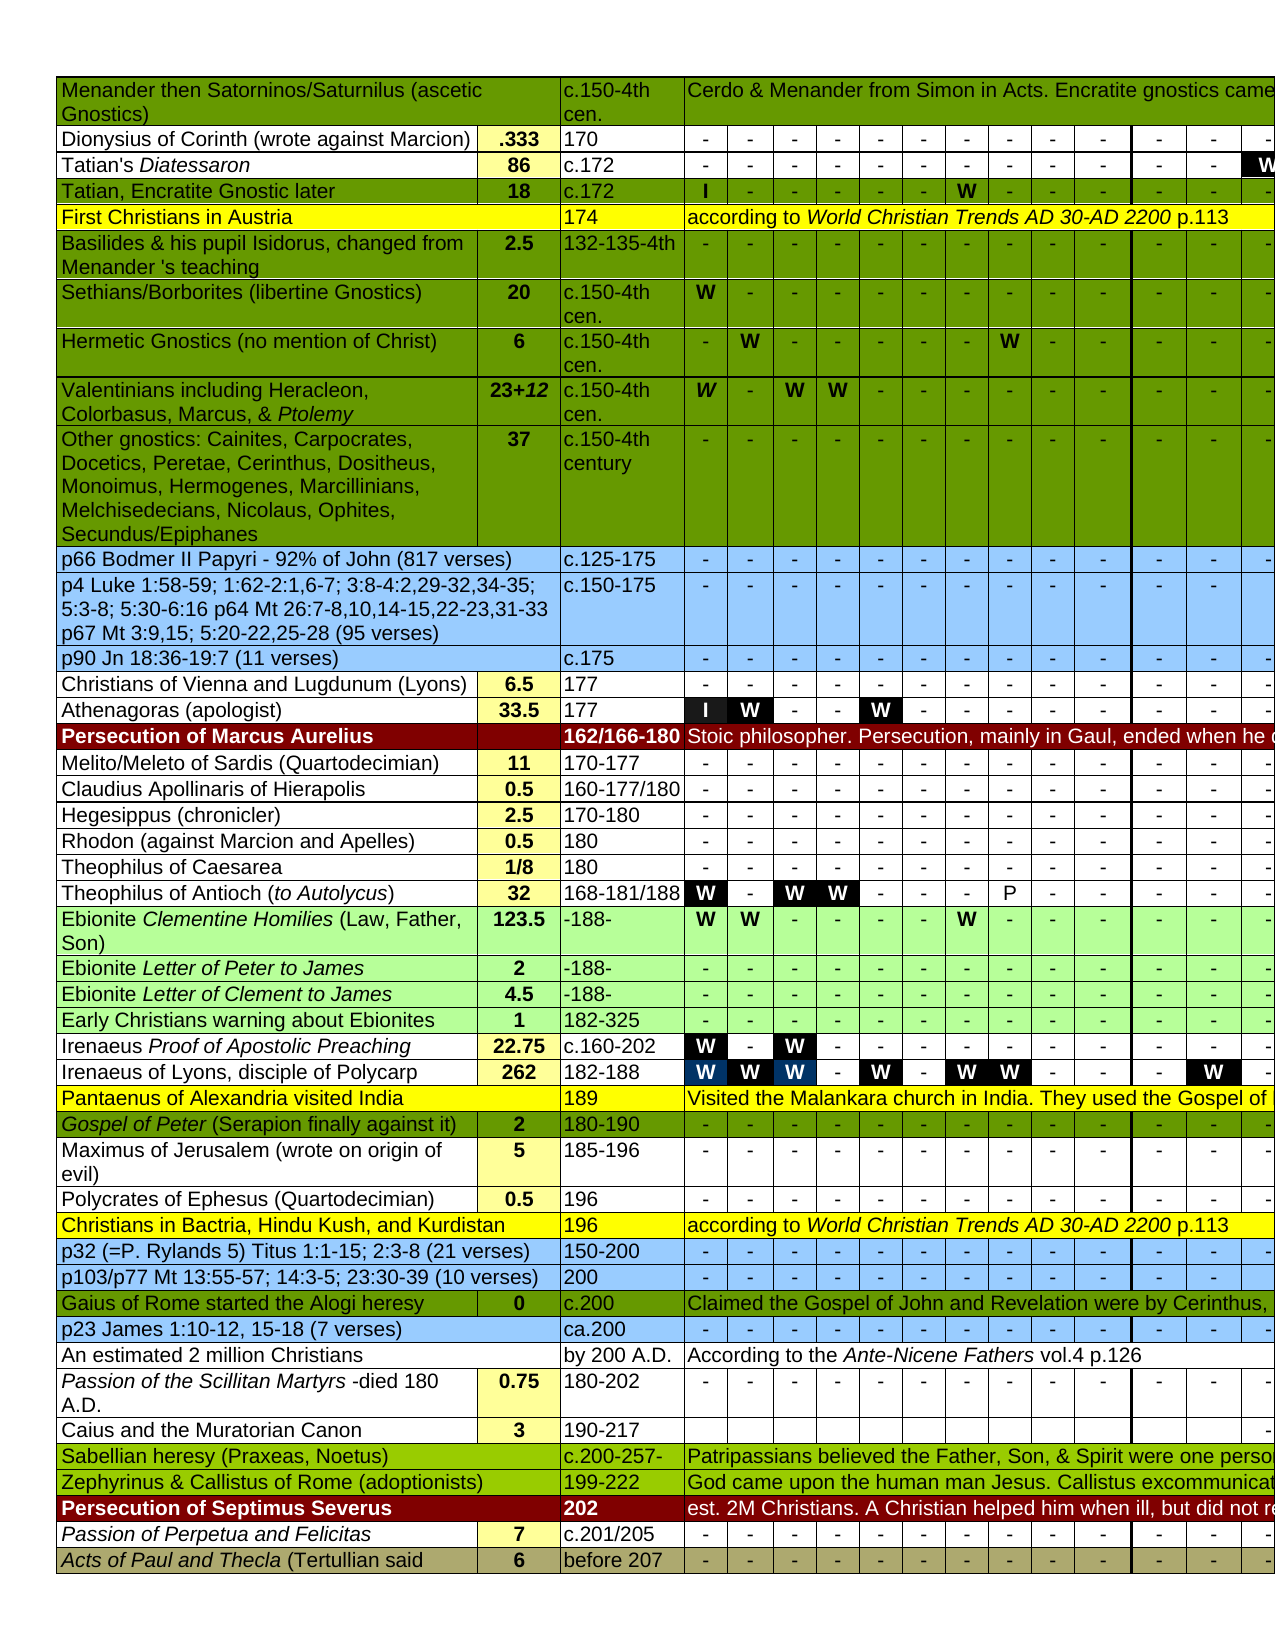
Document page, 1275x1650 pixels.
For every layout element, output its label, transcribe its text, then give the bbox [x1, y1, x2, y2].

table_cell - [1032, 1522, 1074, 1547]
table_cell - [860, 378, 902, 425]
table_cell - [1242, 829, 1274, 853]
table_cell - [1032, 907, 1074, 954]
table_cell 123.5 [478, 907, 560, 954]
table_cell Polycrates of (Quartodecimian) [57, 1187, 477, 1212]
table_cell - [774, 829, 816, 853]
table_cell - [989, 750, 1031, 775]
table_cell - [1133, 426, 1186, 546]
table_cell - [1187, 426, 1241, 546]
table_cell c.175 [561, 646, 684, 671]
table_cell - [1032, 1008, 1074, 1033]
table_cell - [1133, 179, 1186, 203]
table_cell - [817, 426, 859, 546]
table_cell - [685, 672, 727, 697]
table_cell - [860, 547, 902, 572]
table_cell - [728, 956, 773, 981]
table_cell - [903, 329, 945, 376]
table_cell - [1187, 547, 1241, 572]
table_cell - [989, 378, 1031, 425]
table_cell - [903, 1112, 945, 1137]
table_cell - [1242, 126, 1274, 151]
table_cell - [1242, 1239, 1274, 1264]
table_cell - [1032, 1112, 1074, 1137]
table_cell - [728, 280, 773, 327]
table_cell - [946, 1548, 988, 1573]
table_cell - [946, 1265, 988, 1290]
table_cell [1032, 1418, 1074, 1443]
table_cell 180-190 [561, 1112, 684, 1137]
table_cell - [903, 378, 945, 425]
table_cell - [817, 907, 859, 954]
table_cell [946, 1418, 988, 1443]
table_cell 2 [478, 1112, 560, 1137]
table_cell - [728, 750, 773, 775]
table_cell - [860, 803, 902, 827]
table_cell c.150-4th cen. [561, 329, 684, 376]
table_cell - [1133, 956, 1186, 981]
table_cell Persecution of Marcus Aurelius [57, 724, 477, 749]
table_cell - [903, 1138, 945, 1186]
table_cell - [774, 1008, 816, 1033]
table_cell - [903, 1060, 945, 1085]
table_cell - [1075, 698, 1130, 723]
table_cell - [728, 1008, 773, 1033]
table_cell - [1032, 126, 1074, 151]
table_cell - [1075, 1138, 1130, 1186]
table_cell - [817, 1138, 859, 1186]
table_cell W [685, 907, 727, 954]
table_cell 6 [478, 329, 560, 376]
table_cell - [989, 776, 1031, 801]
table_cell - [1032, 426, 1074, 546]
table_cell 196 [561, 1187, 684, 1212]
table_cell - [817, 672, 859, 697]
table_cell - [1187, 881, 1241, 906]
table_cell c.200 [561, 1291, 684, 1316]
table_cell - [817, 329, 859, 376]
table_cell [1187, 1418, 1241, 1443]
table_cell 162/166-180 [561, 724, 684, 749]
table_cell - [1133, 855, 1186, 879]
table_cell - [774, 573, 816, 645]
table_cell -188- [561, 907, 684, 954]
table_cell - [860, 1187, 902, 1212]
table_cell Irenaeus of Lyons, disciple of Polycarp [57, 1060, 477, 1085]
table_cell - [774, 1265, 816, 1290]
table_cell - [1133, 1112, 1186, 1137]
table_cell - [1075, 907, 1130, 954]
table_cell - [903, 982, 945, 1007]
table_cell - [817, 1187, 859, 1212]
table_cell - [989, 855, 1031, 879]
table_cell W [946, 1060, 988, 1085]
table_cell - [1133, 280, 1186, 327]
table_cell Gaius of Rome started the Alogi heresy [57, 1291, 477, 1316]
table_cell - [1133, 750, 1186, 775]
table_cell - [1133, 803, 1186, 827]
table_cell - [946, 280, 988, 327]
table_cell - [728, 672, 773, 697]
table_cell Christians of and Lugdunum (Lyons) [57, 672, 477, 697]
table_cell - [1187, 1548, 1241, 1573]
table_cell - [817, 776, 859, 801]
table_cell - [1187, 855, 1241, 879]
table_cell - [903, 1522, 945, 1547]
table_cell - [946, 855, 988, 879]
table_cell Pantaenus of Alexandria visited [57, 1086, 560, 1111]
table_cell - [685, 956, 727, 981]
table_cell W [774, 881, 816, 906]
table_cell - [1133, 1239, 1186, 1264]
table_cell 200 [561, 1265, 684, 1290]
table_cell - [1075, 803, 1130, 827]
table_cell Menander then Satorninos/Saturnilus (ascetic Gnostics) [57, 78, 560, 125]
table_cell - [685, 750, 727, 775]
table_cell 4.5 [478, 982, 560, 1007]
table_cell - [860, 1138, 902, 1186]
table_cell - [1075, 855, 1130, 879]
table_cell Early Christians warning about Ebionites [57, 1008, 477, 1033]
table_cell - [817, 750, 859, 775]
table_cell - [860, 573, 902, 645]
table_cell - [685, 1317, 727, 1342]
table_cell - [1187, 1522, 1241, 1547]
table_cell Sethians/Borborites (libertine Gnostics) [57, 280, 477, 327]
table_cell - [1187, 573, 1241, 645]
table_cell 170-177 [561, 750, 684, 775]
table_cell - [1242, 1008, 1274, 1033]
table_cell - [1032, 698, 1074, 723]
table_cell 199-222 [561, 1470, 684, 1495]
table_cell - [1032, 956, 1074, 981]
table_cell W [774, 378, 816, 425]
table_cell - [903, 1008, 945, 1033]
table_cell - [903, 1548, 945, 1573]
table_cell 177 [561, 672, 684, 697]
table_cell - [1133, 1548, 1186, 1573]
table_cell - [1075, 1369, 1130, 1417]
table_cell Christians in Bactria, Hindu Kush, and Kurdistan [57, 1213, 560, 1238]
table_cell 0.5 [478, 1187, 560, 1212]
table_cell - [685, 829, 727, 853]
table_cell Claimed the Gospel of John and Revelation were by Cerinthus, not John [685, 1291, 1274, 1316]
table_cell according to World Christian Trends AD 30-AD 2200 p.113 [685, 1213, 1274, 1238]
table_cell - [685, 231, 727, 278]
table_cell [1133, 1418, 1186, 1443]
table_cell - [989, 179, 1031, 203]
table_cell - [903, 646, 945, 671]
table_cell - [860, 982, 902, 1007]
table_cell W [989, 329, 1031, 376]
table_cell - [1133, 231, 1186, 278]
table_cell 0.5 [478, 776, 560, 801]
table_cell Tatian's Diatessaron [57, 153, 477, 177]
table_cell - [903, 1034, 945, 1059]
table_cell - [1187, 982, 1241, 1007]
table_cell Stoic philosopher. Persecution, mainly in , ended when he died. [685, 724, 1274, 749]
table_cell p103/p77 Mt 13:55-57; 14:3-5; 23:30-39 (10 verses) [57, 1265, 560, 1290]
table_cell - [728, 803, 773, 827]
table_cell - [989, 829, 1031, 853]
table_cell 1/8 [478, 855, 560, 879]
table_cell - [685, 803, 727, 827]
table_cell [57, 1548, 477, 1573]
table_cell - [946, 803, 988, 827]
table_cell - [946, 1112, 988, 1137]
table_cell - [860, 1008, 902, 1033]
table_cell - [728, 1034, 773, 1059]
table_cell Passion of Perpetua and Felicitas [57, 1522, 477, 1547]
table_cell - [1075, 829, 1130, 853]
table_cell - [1075, 956, 1130, 981]
table_cell - [685, 1187, 727, 1212]
table_cell - [1032, 1548, 1074, 1573]
table_cell W [728, 698, 773, 723]
table_cell - [817, 646, 859, 671]
table_cell 182-188 [561, 1060, 684, 1085]
table_cell - [817, 1548, 859, 1573]
table_cell [989, 1418, 1031, 1443]
table_cell - [685, 1522, 727, 1547]
table_cell - [774, 776, 816, 801]
table_cell - [685, 1112, 727, 1137]
table_cell - [1032, 750, 1074, 775]
table_cell - [1133, 646, 1186, 671]
table_cell - [860, 1265, 902, 1290]
table_cell - [903, 698, 945, 723]
table_cell - [774, 1369, 816, 1417]
table_cell - [1075, 1008, 1130, 1033]
table_cell Rhodon (against Marcion and Apelles) [57, 829, 477, 853]
table_cell 168-181/188 [561, 881, 684, 906]
table_cell - [1242, 179, 1274, 203]
table_cell - [774, 1112, 816, 1137]
table_cell Caius and the Muratorian Canon [57, 1418, 477, 1443]
table_cell 5 [478, 1138, 560, 1186]
table_cell - [1075, 1317, 1130, 1342]
table_cell 33.5 [478, 698, 560, 723]
table_cell - [1133, 829, 1186, 853]
table_cell 7 [478, 1522, 560, 1547]
table_cell - [817, 153, 859, 177]
table_cell - [774, 153, 816, 177]
table_cell - [989, 1187, 1031, 1212]
table_cell - [1187, 1369, 1241, 1417]
table_cell - [817, 547, 859, 572]
table_cell - [1133, 1522, 1186, 1547]
table_cell .333 [478, 126, 560, 151]
table_cell - [1187, 378, 1241, 425]
table_cell - [774, 855, 816, 879]
table_cell P [989, 881, 1031, 906]
table_cell 22.75 [478, 1034, 560, 1059]
table_cell - [946, 153, 988, 177]
table_cell - [728, 1369, 773, 1417]
table_cell - [1242, 1060, 1274, 1085]
table_cell 1 [478, 1008, 560, 1033]
table_cell - [989, 672, 1031, 697]
table_cell - [989, 646, 1031, 671]
table_cell c.160-202 [561, 1034, 684, 1059]
table_cell before 207 [561, 1548, 684, 1573]
table_cell - [685, 1548, 727, 1573]
table_cell - [1075, 329, 1130, 376]
table_cell - [1032, 1187, 1074, 1212]
table_cell - [1187, 803, 1241, 827]
table_cell - [860, 179, 902, 203]
table_cell W [728, 907, 773, 954]
table_cell - [1242, 1522, 1274, 1547]
table_cell 2.5 [478, 803, 560, 827]
table_cell - [946, 829, 988, 853]
table_cell - [946, 956, 988, 981]
table_cell - [1187, 776, 1241, 801]
table_cell - [1133, 1034, 1186, 1059]
table_cell - [1242, 907, 1274, 954]
table_cell - [1075, 126, 1130, 151]
table_cell Gospel of Peter (Serapion finally against it) [57, 1112, 477, 1137]
table_cell - [728, 829, 773, 853]
table_cell 262 [478, 1060, 560, 1085]
table_cell - [860, 329, 902, 376]
table_cell - [1242, 881, 1274, 906]
table_cell - [989, 1239, 1031, 1264]
table_cell - [903, 426, 945, 546]
table_cell - [860, 231, 902, 278]
table_cell - [946, 1034, 988, 1059]
table_cell - [1133, 1138, 1186, 1186]
table_cell - [728, 1522, 773, 1547]
table_cell - [1032, 573, 1074, 645]
table_cell - [903, 280, 945, 327]
table_cell - [1242, 280, 1274, 327]
table_cell 2 [478, 956, 560, 981]
table_cell W [860, 1060, 902, 1085]
table_cell - [1032, 1138, 1074, 1186]
table_cell - [728, 1317, 773, 1342]
table_cell - [685, 1008, 727, 1033]
table_cell - [1032, 378, 1074, 425]
table_cell Dionysius of Corinth (wrote against Marcion) [57, 126, 477, 151]
table_cell - [1075, 1239, 1130, 1264]
table_cell - [728, 153, 773, 177]
table_cell - [860, 829, 902, 853]
table_cell 132-135-4th [561, 231, 684, 278]
table_cell - [946, 776, 988, 801]
table_cell - [774, 646, 816, 671]
table_cell 189 [561, 1086, 684, 1111]
table_cell est. 2M Christians. A Christian helped him when ill, but did not repeal existing laws. [685, 1496, 1274, 1521]
table_cell - [685, 1369, 727, 1417]
table_cell - [685, 1239, 727, 1264]
table_cell - [1075, 672, 1130, 697]
table_cell - [946, 1187, 988, 1212]
table_cell - [1075, 153, 1130, 177]
table_cell - [1187, 1034, 1241, 1059]
table_cell - [817, 803, 859, 827]
table_cell - [685, 855, 727, 879]
table_cell - [817, 280, 859, 327]
table_cell - [685, 547, 727, 572]
table_cell c.150-4th century [561, 426, 684, 546]
table_cell - [946, 1239, 988, 1264]
table_cell - [989, 1522, 1031, 1547]
table_cell [1242, 1265, 1274, 1290]
table_cell c.172 [561, 153, 684, 177]
table_cell - [860, 855, 902, 879]
table_cell 6.5 [478, 672, 560, 697]
table_cell - [774, 179, 816, 203]
table_cell - [1032, 855, 1074, 879]
table_cell - [1187, 829, 1241, 853]
table_cell I [685, 179, 727, 203]
table_cell - [946, 982, 988, 1007]
table_cell - [860, 1034, 902, 1059]
table_cell W [1242, 153, 1274, 177]
table_cell Tatian, Encratite Gnostic later [57, 179, 477, 203]
table_cell - [1133, 698, 1186, 723]
table_cell - [1032, 646, 1074, 671]
table_cell c.172 [561, 179, 684, 203]
table_cell - [817, 698, 859, 723]
table_cell - [989, 1317, 1031, 1342]
table_cell - [860, 646, 902, 671]
table_cell - [1242, 426, 1274, 546]
table_cell - [1075, 1034, 1130, 1059]
table_cell c.201/205 [561, 1522, 684, 1547]
table_cell - [1187, 1239, 1241, 1264]
table_cell - [817, 1060, 859, 1085]
table_cell - [860, 881, 902, 906]
table_cell - [903, 153, 945, 177]
table_cell - [1032, 1034, 1074, 1059]
table_cell 174 [561, 205, 684, 229]
table_cell p23 James 1:10-12, 15-18 (7 verses) [57, 1317, 560, 1342]
table_cell by 200 A.D. [561, 1343, 684, 1368]
table_cell p66 Bodmer II Papyri - 92% of John (817 verses) [57, 547, 560, 572]
table_cell - [685, 329, 727, 376]
table_cell - [1187, 1112, 1241, 1137]
table_cell According to the Ante-Nicene Fathers vol.4 p.126 [685, 1343, 1274, 1368]
table_cell - [728, 378, 773, 425]
table_cell - [860, 1317, 902, 1342]
table_cell - [728, 573, 773, 645]
table_cell - [1032, 1060, 1074, 1085]
table_cell [774, 1418, 816, 1443]
table_cell - [728, 776, 773, 801]
table_cell - [1032, 803, 1074, 827]
table_cell - [1075, 646, 1130, 671]
table_cell - [1187, 698, 1241, 723]
table_cell 177 [561, 698, 684, 723]
table_cell 32 [478, 881, 560, 906]
table_cell - [1075, 547, 1130, 572]
table_cell - [989, 1112, 1031, 1137]
table_cell - [685, 776, 727, 801]
table_cell - [774, 329, 816, 376]
table_cell - [1133, 881, 1186, 906]
table_cell - [1032, 153, 1074, 177]
table_cell - [1032, 1265, 1074, 1290]
table_cell - [774, 803, 816, 827]
table_cell - [728, 1138, 773, 1186]
table_cell 11 [478, 750, 560, 775]
table_cell - [685, 426, 727, 546]
table_cell c.150-4th cen. [561, 378, 684, 425]
table_cell - [817, 1112, 859, 1137]
table_cell - [1242, 646, 1274, 671]
table_cell - [1187, 153, 1241, 177]
table_cell - [1187, 1317, 1241, 1342]
table_cell - [1133, 1369, 1186, 1417]
table_cell - [817, 956, 859, 981]
table_cell - [946, 426, 988, 546]
table_cell - [860, 776, 902, 801]
table_cell - [728, 1112, 773, 1137]
table_cell - [989, 547, 1031, 572]
table_cell W [946, 907, 988, 954]
table_cell - [946, 547, 988, 572]
table_cell W [685, 1060, 727, 1085]
table_cell Patripassians believed the Father, Son, & Spirit were one person. [685, 1444, 1274, 1469]
table_cell - [989, 1369, 1031, 1417]
table_cell - [685, 126, 727, 151]
table_cell Claudius Apollinaris of [57, 776, 477, 801]
table_cell 3 [478, 1418, 560, 1443]
table_cell - [728, 855, 773, 879]
table_cell 86 [478, 153, 560, 177]
table_cell - [946, 698, 988, 723]
table_cell Cerdo & Menander from Simon in Acts. Encratite gnostics came from Saturnilus. [685, 78, 1274, 125]
table_cell - [946, 750, 988, 775]
table_cell - [1133, 672, 1186, 697]
table_cell - [1187, 907, 1241, 954]
table_cell - [903, 1187, 945, 1212]
table_cell - [1187, 672, 1241, 697]
table_cell 202 [561, 1496, 684, 1521]
table_cell - [1242, 982, 1274, 1007]
table_cell - [1242, 956, 1274, 981]
table_cell - [989, 153, 1031, 177]
table_cell - [903, 803, 945, 827]
table_cell c.150-4th cen. [561, 280, 684, 327]
table_cell - [728, 1265, 773, 1290]
table_cell - [1242, 1548, 1274, 1573]
table_cell - [1032, 1369, 1074, 1417]
table_cell - [860, 907, 902, 954]
table_cell - [1075, 179, 1130, 203]
table_cell - [1133, 573, 1186, 645]
table_cell - [1242, 1187, 1274, 1212]
table_cell - [1032, 329, 1074, 376]
table_cell - [1242, 378, 1274, 425]
table_cell - [903, 573, 945, 645]
table_cell - [685, 1138, 727, 1186]
table_cell - [1187, 750, 1241, 775]
table_cell - [903, 907, 945, 954]
table_cell - [1242, 1138, 1274, 1186]
table_cell W [860, 698, 902, 723]
table_cell - [1075, 982, 1130, 1007]
table_cell - [903, 231, 945, 278]
table_cell c.150-4th cen. [561, 78, 684, 125]
table_cell p90 Jn 18:36-19:7 (11 verses) [57, 646, 560, 671]
table_cell - [989, 803, 1031, 827]
table_cell - [903, 126, 945, 151]
table_cell - [1075, 750, 1130, 775]
table_cell - [774, 280, 816, 327]
table_cell 180 [561, 855, 684, 879]
table_cell - [903, 1265, 945, 1290]
table_cell - [1133, 1187, 1186, 1212]
table_cell Hermetic Gnostics (no mention of Christ) [57, 329, 477, 376]
table_cell - [1242, 1317, 1274, 1342]
table_cell - [728, 126, 773, 151]
table_cell - [1133, 1060, 1186, 1085]
table_cell 190-217 [561, 1418, 684, 1443]
table_cell - [1075, 426, 1130, 546]
table_cell - [989, 573, 1031, 645]
table_cell Hegesippus (chronicler) [57, 803, 477, 827]
table_cell - [774, 547, 816, 572]
table_cell Ebionite Clementine Homilies (Law, Father, Son) [57, 907, 477, 954]
table_cell - [860, 1522, 902, 1547]
table_cell 180 [561, 829, 684, 853]
table_cell - [728, 646, 773, 671]
table_cell - [1133, 907, 1186, 954]
table_cell - [817, 126, 859, 151]
table_cell - [1187, 1187, 1241, 1212]
table_cell - [774, 231, 816, 278]
table_cell [1075, 1418, 1130, 1443]
table_cell - [685, 153, 727, 177]
table_cell - [946, 126, 988, 151]
table_cell - [903, 547, 945, 572]
table_cell - [989, 1138, 1031, 1186]
table_cell - [774, 126, 816, 151]
table_cell - [774, 1548, 816, 1573]
table_cell Melito/Meleto of (Quartodecimian) [57, 750, 477, 775]
table_cell 0 [478, 1291, 560, 1316]
table_cell - [774, 907, 816, 954]
table_cell - [1075, 573, 1130, 645]
table_cell - [774, 1317, 816, 1342]
table_cell - [817, 1265, 859, 1290]
table_cell W [774, 1060, 816, 1085]
table_cell [817, 1418, 859, 1443]
table_cell - [1032, 231, 1074, 278]
table_cell 170-180 [561, 803, 684, 827]
table_cell - [1133, 126, 1186, 151]
table_cell - [1075, 280, 1130, 327]
table_cell 160-177/180 [561, 776, 684, 801]
table_cell - [817, 982, 859, 1007]
table_cell - [1242, 1112, 1274, 1137]
table_cell - [989, 1034, 1031, 1059]
table_cell - [1242, 329, 1274, 376]
table_cell - [1133, 329, 1186, 376]
table_cell - [817, 573, 859, 645]
table_cell - [1133, 378, 1186, 425]
table_cell - [860, 126, 902, 151]
table_cell - [728, 426, 773, 546]
table_cell - [817, 179, 859, 203]
table_cell W [685, 1034, 727, 1059]
table_cell First Christians in Austria [57, 205, 560, 229]
table_cell - [989, 907, 1031, 954]
table_cell Persecution of Septimus Severus [57, 1496, 560, 1521]
table_cell W [1187, 1060, 1241, 1085]
table_cell - [1242, 750, 1274, 775]
table_cell -188- [561, 956, 684, 981]
table_cell - [1242, 803, 1274, 827]
table_cell - [1075, 1265, 1130, 1290]
table_cell - [1075, 1112, 1130, 1137]
table_cell - [728, 231, 773, 278]
table_cell - [989, 698, 1031, 723]
table_cell - [774, 1187, 816, 1212]
table_cell W [946, 179, 988, 203]
table_cell [685, 1418, 727, 1443]
table_cell Basilides & his pupil Isidorus, changed from Menander 's teaching [57, 231, 477, 278]
table_cell - [860, 280, 902, 327]
table_cell - [1133, 982, 1186, 1007]
table_cell c.150-175 [561, 573, 684, 645]
table_cell - [1187, 329, 1241, 376]
table_cell - [1242, 855, 1274, 879]
table_cell 37 [478, 426, 560, 546]
table_cell - [774, 750, 816, 775]
table_cell 196 [561, 1213, 684, 1238]
table_cell - [860, 1239, 902, 1264]
table_cell - [1242, 1369, 1274, 1417]
table_cell - [1032, 829, 1074, 853]
table_cell - [989, 982, 1031, 1007]
table_cell - [946, 1522, 988, 1547]
table_cell - [903, 855, 945, 879]
table_cell - [903, 1239, 945, 1264]
table_cell - [860, 153, 902, 177]
table_cell - [1242, 672, 1274, 697]
table_cell - [860, 1112, 902, 1137]
table_cell - [989, 231, 1031, 278]
table_cell Maximus of Jerusalem (wrote on origin of evil) [57, 1138, 477, 1186]
table_cell - [860, 1548, 902, 1573]
table_cell - [1032, 547, 1074, 572]
table_cell - [817, 1008, 859, 1033]
table_cell - [685, 1265, 727, 1290]
table_cell -188- [561, 982, 684, 1007]
table_cell - [1133, 153, 1186, 177]
table_cell [728, 1418, 773, 1443]
table_cell - [728, 982, 773, 1007]
table_cell - [1075, 1060, 1130, 1085]
table_cell W [728, 329, 773, 376]
table_cell - [1242, 1034, 1274, 1059]
table_cell - [1032, 179, 1074, 203]
table_cell - [728, 179, 773, 203]
table_cell - [774, 426, 816, 546]
table_cell - [728, 881, 773, 906]
table_cell - [1133, 1317, 1186, 1342]
table_cell 23+12 [478, 378, 560, 425]
table_cell - [989, 1008, 1031, 1033]
table_cell - [1075, 1522, 1130, 1547]
table_cell - [989, 1548, 1031, 1573]
table_cell p4 Luke 1:58-59; 1:62-2:1,6-7; 3:8-4:2,29-32,34-35; 5:3-8; 5:30-6:16 p64 Mt 26:7-8,10,14-15,22-23,31-33 p67 Mt 3:9,15; 5:20-22,25-28 (95 verses) [57, 573, 560, 645]
table_cell - [946, 1369, 988, 1417]
table_cell - [860, 750, 902, 775]
table_cell - [685, 982, 727, 1007]
table_cell - [774, 1522, 816, 1547]
table_cell 6 [478, 1548, 560, 1573]
table_cell - [817, 1369, 859, 1417]
table_cell - [728, 1187, 773, 1212]
table_cell - [860, 956, 902, 981]
table_cell - [728, 547, 773, 572]
table_cell W [817, 378, 859, 425]
table_cell - [946, 573, 988, 645]
table_cell 180-202 [561, 1369, 684, 1417]
table_cell - [903, 881, 945, 906]
table_cell Passion of the Scillitan Martyrs -died 180 A.D. [57, 1369, 477, 1417]
table_cell - [1187, 1265, 1241, 1290]
table_cell - [817, 1239, 859, 1264]
table_cell Other gnostics: Cainites, Carpocrates, Docetics, Peretae, Cerinthus, Dositheus, Monoimus, Hermogenes, Marcillinians, Melchisedecians, Nicolaus, Ophites, Secundus/Epiphanes [57, 426, 477, 546]
table_cell - [1032, 280, 1074, 327]
table_cell [1242, 573, 1274, 645]
table_cell - [1032, 1317, 1074, 1342]
table_cell - [1187, 179, 1241, 203]
table_cell - [685, 573, 727, 645]
table_cell - [1187, 956, 1241, 981]
table_cell - [903, 179, 945, 203]
table_cell - [989, 280, 1031, 327]
table_cell - [946, 1317, 988, 1342]
table_cell - [1032, 982, 1074, 1007]
table_cell Athenagoras (apologist) [57, 698, 477, 723]
table_cell Sabellian heresy (Praxeas, Noetus) [57, 1444, 560, 1469]
table_cell - [989, 426, 1031, 546]
table_cell - [1133, 1265, 1186, 1290]
table_cell - [946, 231, 988, 278]
table_cell - [817, 1034, 859, 1059]
table_cell - [1187, 1138, 1241, 1186]
table_cell - [860, 1369, 902, 1417]
table_cell - [903, 776, 945, 801]
table_cell God came upon the human man Jesus. Callistus excommunicated Sabellius. [685, 1470, 1274, 1495]
table_cell c.200-257- [561, 1444, 684, 1469]
table_cell 0.5 [478, 829, 560, 853]
table_cell 20 [478, 280, 560, 327]
table_cell Ebionite Letter of Clement to James [57, 982, 477, 1007]
table_cell - [817, 1317, 859, 1342]
table_cell - [1075, 881, 1130, 906]
table_cell - [1242, 776, 1274, 801]
table_cell W [774, 1034, 816, 1059]
table_cell [903, 1418, 945, 1443]
table_cell - [946, 329, 988, 376]
table_cell W [685, 280, 727, 327]
table_cell - [1242, 231, 1274, 278]
table_cell - [1133, 1008, 1186, 1033]
table_cell - [774, 956, 816, 981]
table_cell - [774, 1138, 816, 1186]
table_cell - [903, 672, 945, 697]
table_cell - [946, 881, 988, 906]
table_cell - [903, 1369, 945, 1417]
table_cell - [1242, 547, 1274, 572]
table_cell Zephyrinus & Callistus of (adoptionists) [57, 1470, 560, 1495]
table_cell - [860, 672, 902, 697]
table_cell Ebionite Letter of Peter to James [57, 956, 477, 981]
table_cell - [817, 855, 859, 879]
table_cell - [685, 646, 727, 671]
table_cell [478, 724, 560, 749]
table_cell - [1242, 698, 1274, 723]
table_cell - [1032, 776, 1074, 801]
table_cell Theophilus of (to Autolycus) [57, 881, 477, 906]
table_cell - [774, 698, 816, 723]
table_cell - [903, 750, 945, 775]
table_cell - [1187, 1008, 1241, 1033]
table_cell 182-325 [561, 1008, 684, 1033]
table_cell - [1075, 378, 1130, 425]
table_cell - [1032, 672, 1074, 697]
table_cell - [903, 1317, 945, 1342]
table_cell I [685, 698, 727, 723]
table_cell Valentinians including Heracleon, Colorbasus, Marcus, & Ptolemy [57, 378, 477, 425]
table_cell W [685, 378, 727, 425]
table_cell W [989, 1060, 1031, 1085]
table_cell - [774, 672, 816, 697]
table_cell - [774, 982, 816, 1007]
table_cell W [685, 881, 727, 906]
table_cell - [946, 646, 988, 671]
table_cell W [728, 1060, 773, 1085]
table_cell Irenaeus Proof of Apostolic Preaching [57, 1034, 477, 1059]
table_cell - [946, 672, 988, 697]
table_cell - [1075, 1548, 1130, 1573]
table_cell - [989, 1265, 1031, 1290]
table_cell - [946, 1138, 988, 1186]
table_cell - [1242, 1418, 1274, 1443]
table_cell 185-196 [561, 1138, 684, 1186]
table_cell - [774, 1239, 816, 1264]
table_cell - [1032, 881, 1074, 906]
table_cell according to World Christian Trends AD 30-AD 2200 p.113 [685, 205, 1274, 229]
table_cell - [1075, 231, 1130, 278]
table_cell [860, 1418, 902, 1443]
table_cell ca.200 [561, 1317, 684, 1342]
table_cell 0.75 [478, 1369, 560, 1417]
table_cell - [817, 829, 859, 853]
table_cell 170 [561, 126, 684, 151]
table_cell - [989, 956, 1031, 981]
table_cell - [1133, 547, 1186, 572]
table_cell - [903, 829, 945, 853]
table_cell - [728, 1548, 773, 1573]
table_cell - [946, 378, 988, 425]
table_cell - [1187, 646, 1241, 671]
table_cell - [817, 231, 859, 278]
table_cell - [989, 126, 1031, 151]
table_cell W [817, 881, 859, 906]
table_cell - [860, 426, 902, 546]
table_cell An estimated 2 million Christians [57, 1343, 560, 1368]
table_cell - [1187, 280, 1241, 327]
table_cell - [1187, 126, 1241, 151]
table_cell - [946, 1008, 988, 1033]
table_cell 18 [478, 179, 560, 203]
table_cell - [1075, 776, 1130, 801]
table_cell 2.5 [478, 231, 560, 278]
table_cell Theophilus of [57, 855, 477, 879]
table_cell p32 (=P. Rylands 5) Titus 1:1-15; 2:3-8 (21 verses) [57, 1239, 560, 1264]
table_cell - [728, 1239, 773, 1264]
table_cell - [1133, 776, 1186, 801]
table_cell c.125-175 [561, 547, 684, 572]
table_cell - [1032, 1239, 1074, 1264]
table_cell Visited the Malankara church in . They used the Gospel of Matthew in Hebrew. [685, 1086, 1274, 1111]
table_cell - [1075, 1187, 1130, 1212]
table_cell 150-200 [561, 1239, 684, 1264]
table_cell - [903, 956, 945, 981]
table_cell - [1187, 231, 1241, 278]
table_cell - [817, 1522, 859, 1547]
